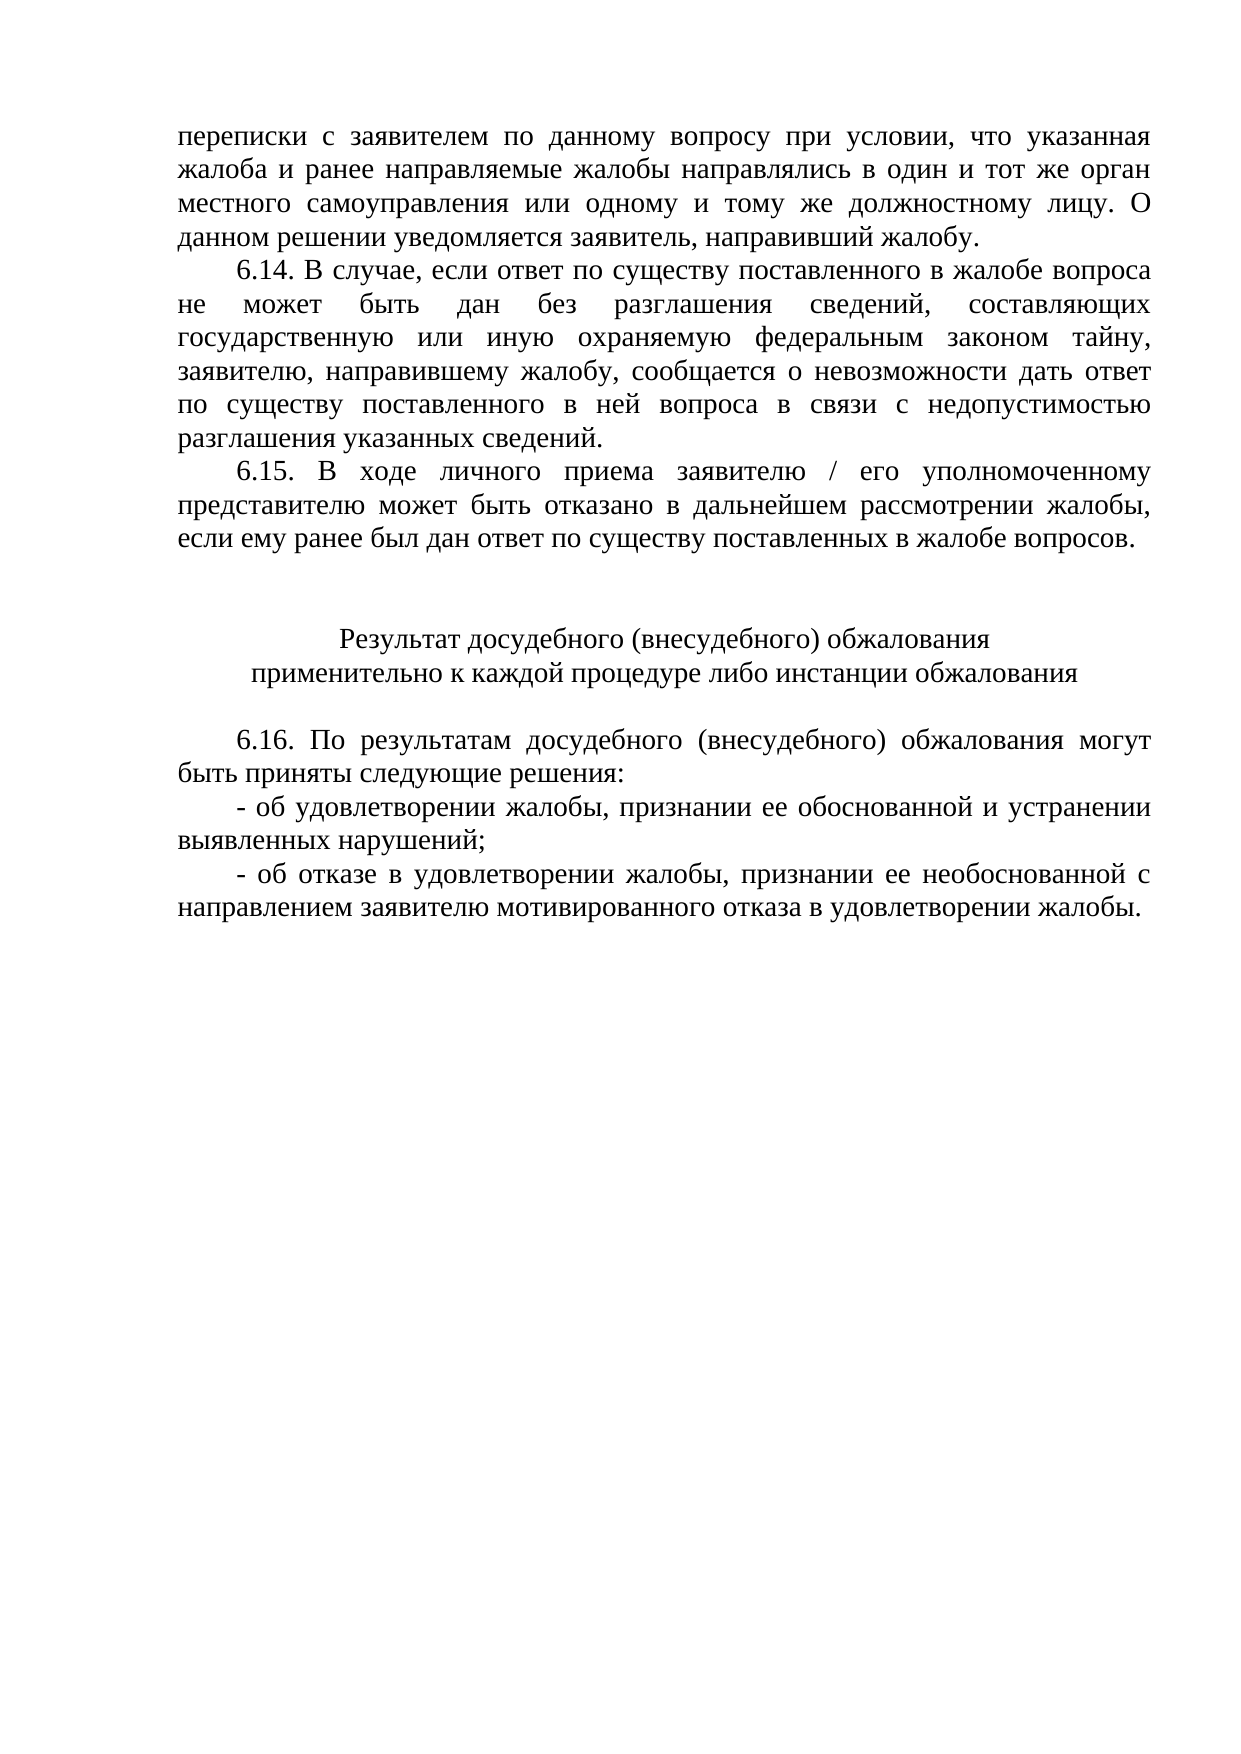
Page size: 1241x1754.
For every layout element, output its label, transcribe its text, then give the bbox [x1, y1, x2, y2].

text Результат досудебного (внесудебного) обжалования [177, 621, 1152, 655]
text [177, 118, 1152, 252]
text 6.14. В случае, если ответ по существу поставленного в жалобе вопроса не может быть дан без разглашения сведений, составляющих государственную или иную охраняемую федеральным законом тайну, заявителю, направившему жалобу, сообщается о невозможности дать ответ по существу поставленного в ней вопроса в связи с недопустимостью разглашения указанных сведений. [177, 252, 1152, 453]
text - об отказе в удовлетворении жалобы, признании ее необоснованной с направлением заявителю мотивированного отказа в удовлетворении жалобы. [177, 856, 1152, 923]
text 6.16. По результатам досудебного (внесудебного) обжалования могут быть приняты следующие решения: [177, 722, 1152, 789]
text применительно к каждой процедуре либо инстанции обжалования [177, 655, 1152, 688]
text 6.15. В ходе личного приема заявителю / его уполномоченному представителю может быть отказано в дальнейшем рассмотрении жалобы, если ему ранее был дан ответ по существу поставленных в жалобе вопросов. [177, 453, 1152, 554]
text - об удовлетворении жалобы, признании ее обоснованной и устранении выявленных нарушений; [177, 789, 1152, 856]
